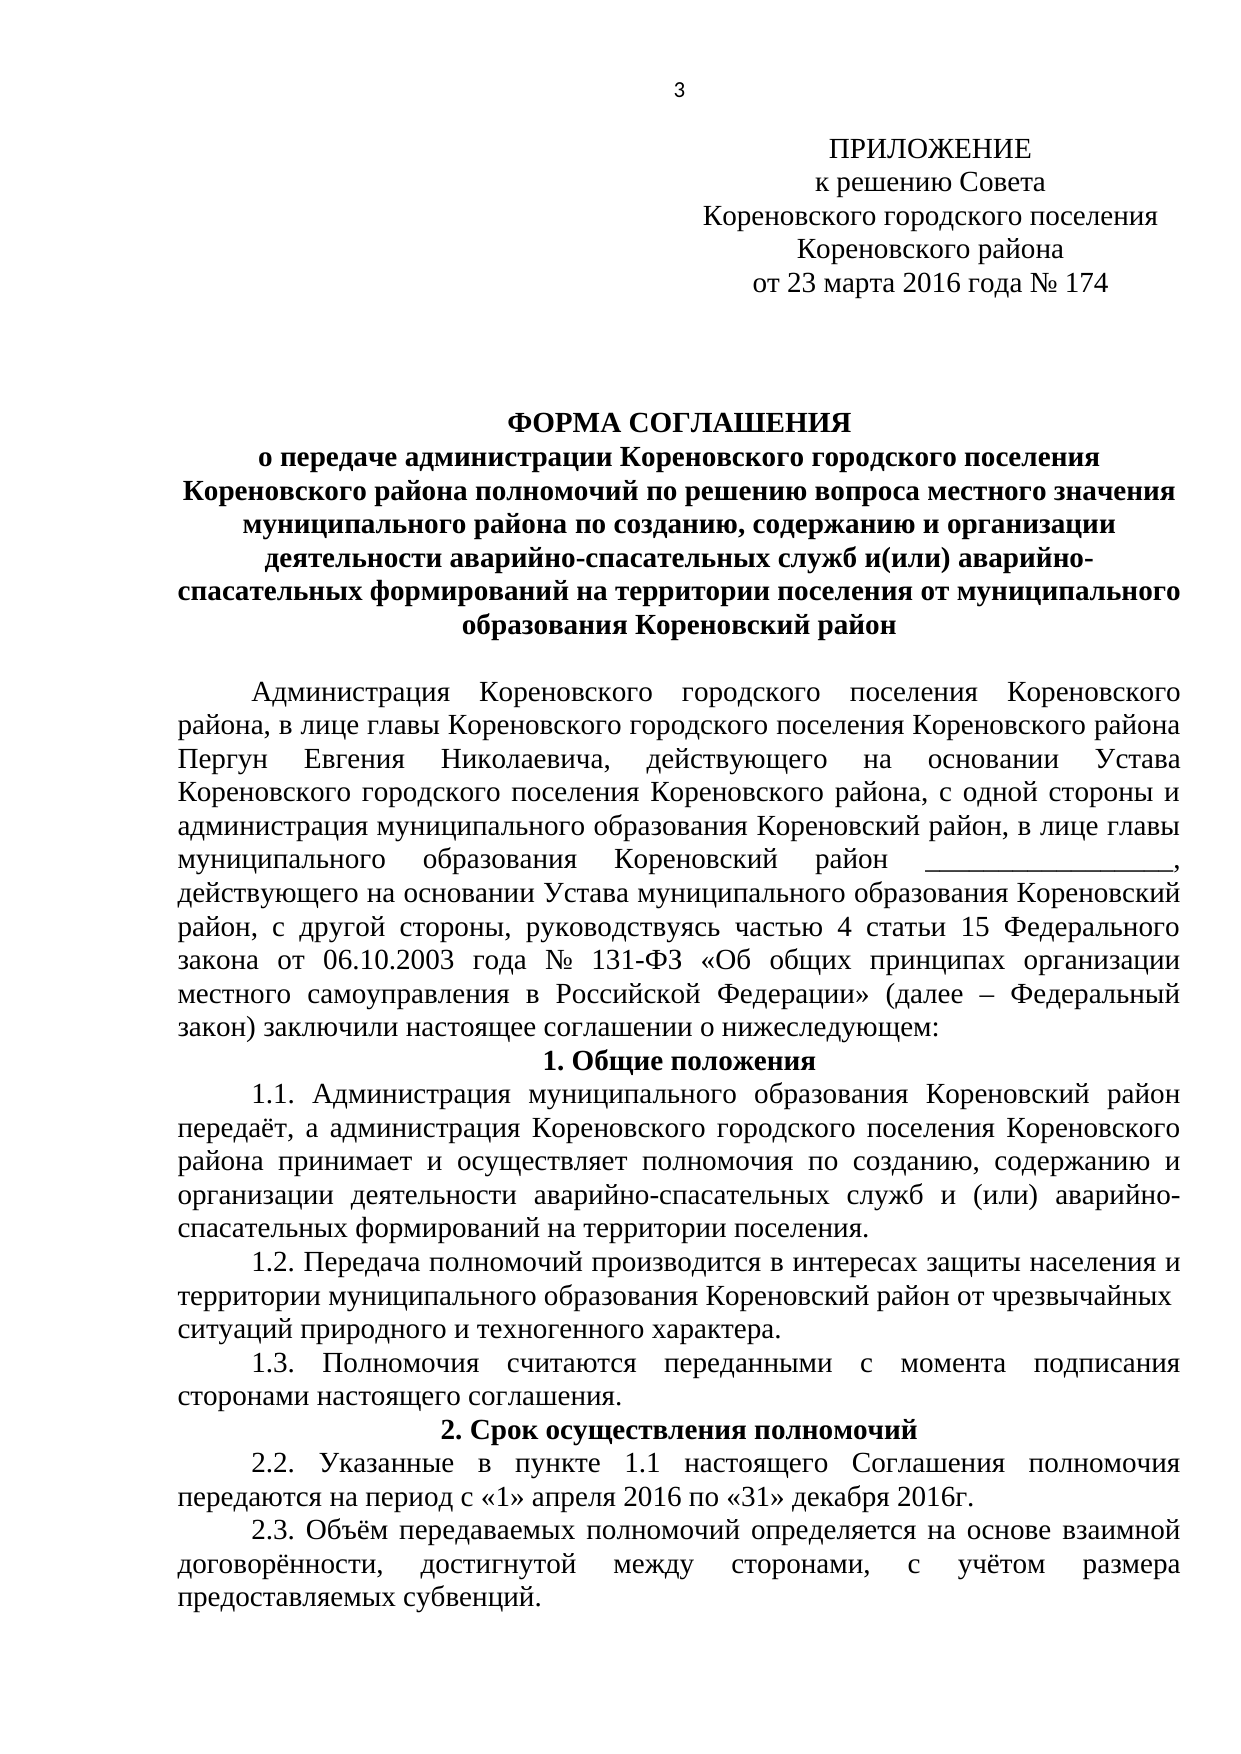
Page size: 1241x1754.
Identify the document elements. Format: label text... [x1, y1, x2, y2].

table_header ПРИЛОЖЕНИЕ к решению Совета Кореновского городского поселения Кореновского района от 23 марта 2016 года № 174 [679, 131, 1181, 299]
text 2.3. Объём передаваемых полномочий определяется на основе взаимной договорённости, достигнутой между сторонами, с учётом размера предоставляемых субвенций. [177, 1512, 1181, 1613]
text Администрация Кореновского городского поселения Кореновского района, в лице главы Кореновского городского поселения Кореновского района Пергун Евгения Николаевича, действующего на основании Устава Кореновского городского поселения Кореновского района, с одной стороны и администрация муниципального образования Кореновский район, в лице главы муниципального образования Кореновский район _________________, действующего на основании Устава муниципального образования Кореновский район, с другой стороны, руководствуясь частью 4 статьи 15 Федерального закона от 06.10.2003 года № 131-ФЗ «Об общих принципах организации местного самоуправления в Российской Федерации» (далее – Федеральный закон) заключили настоящее соглашении о нижеследующем: [177, 674, 1181, 1043]
text 1.1. Администрация муниципального образования Кореновский район передаёт, а администрация Кореновского городского поселения Кореновского района принимает и осуществляет полномочия по созданию, содержанию и организации деятельности аварийно-спасательных служб и (или) аварийно-спасательных формирований на территории поселения. [177, 1076, 1181, 1244]
text 1. Общие положения [177, 1043, 1181, 1076]
text 1.3. Полномочия считаются переданными с момента подписания сторонами настоящего соглашения. [177, 1345, 1181, 1412]
text ФОРМА СОГЛАШЕНИЯ [177, 406, 1181, 439]
text 2. Срок осуществления полномочий [177, 1412, 1181, 1445]
text 1.2. Передача полномочий производится в интересах защиты населения и территории муниципального образования Кореновский район от чрезвычайных [177, 1244, 1181, 1311]
text 2.2. Указанные в пункте 1.1 настоящего Соглашения полномочия передаются на период с «1» апреля 2016 по «31» декабря 2016г. [177, 1445, 1181, 1512]
text о передаче администрации Кореновского городского поселения Кореновского района полномочий по решению вопроса местного значения муниципального района по созданию, содержанию и организации деятельности аварийно-спасательных служб и(или) аварийно-спасательных формирований на территории поселения от муниципального образования Кореновский район [177, 439, 1181, 640]
text ситуаций природного и техногенного характера. [177, 1311, 1181, 1345]
